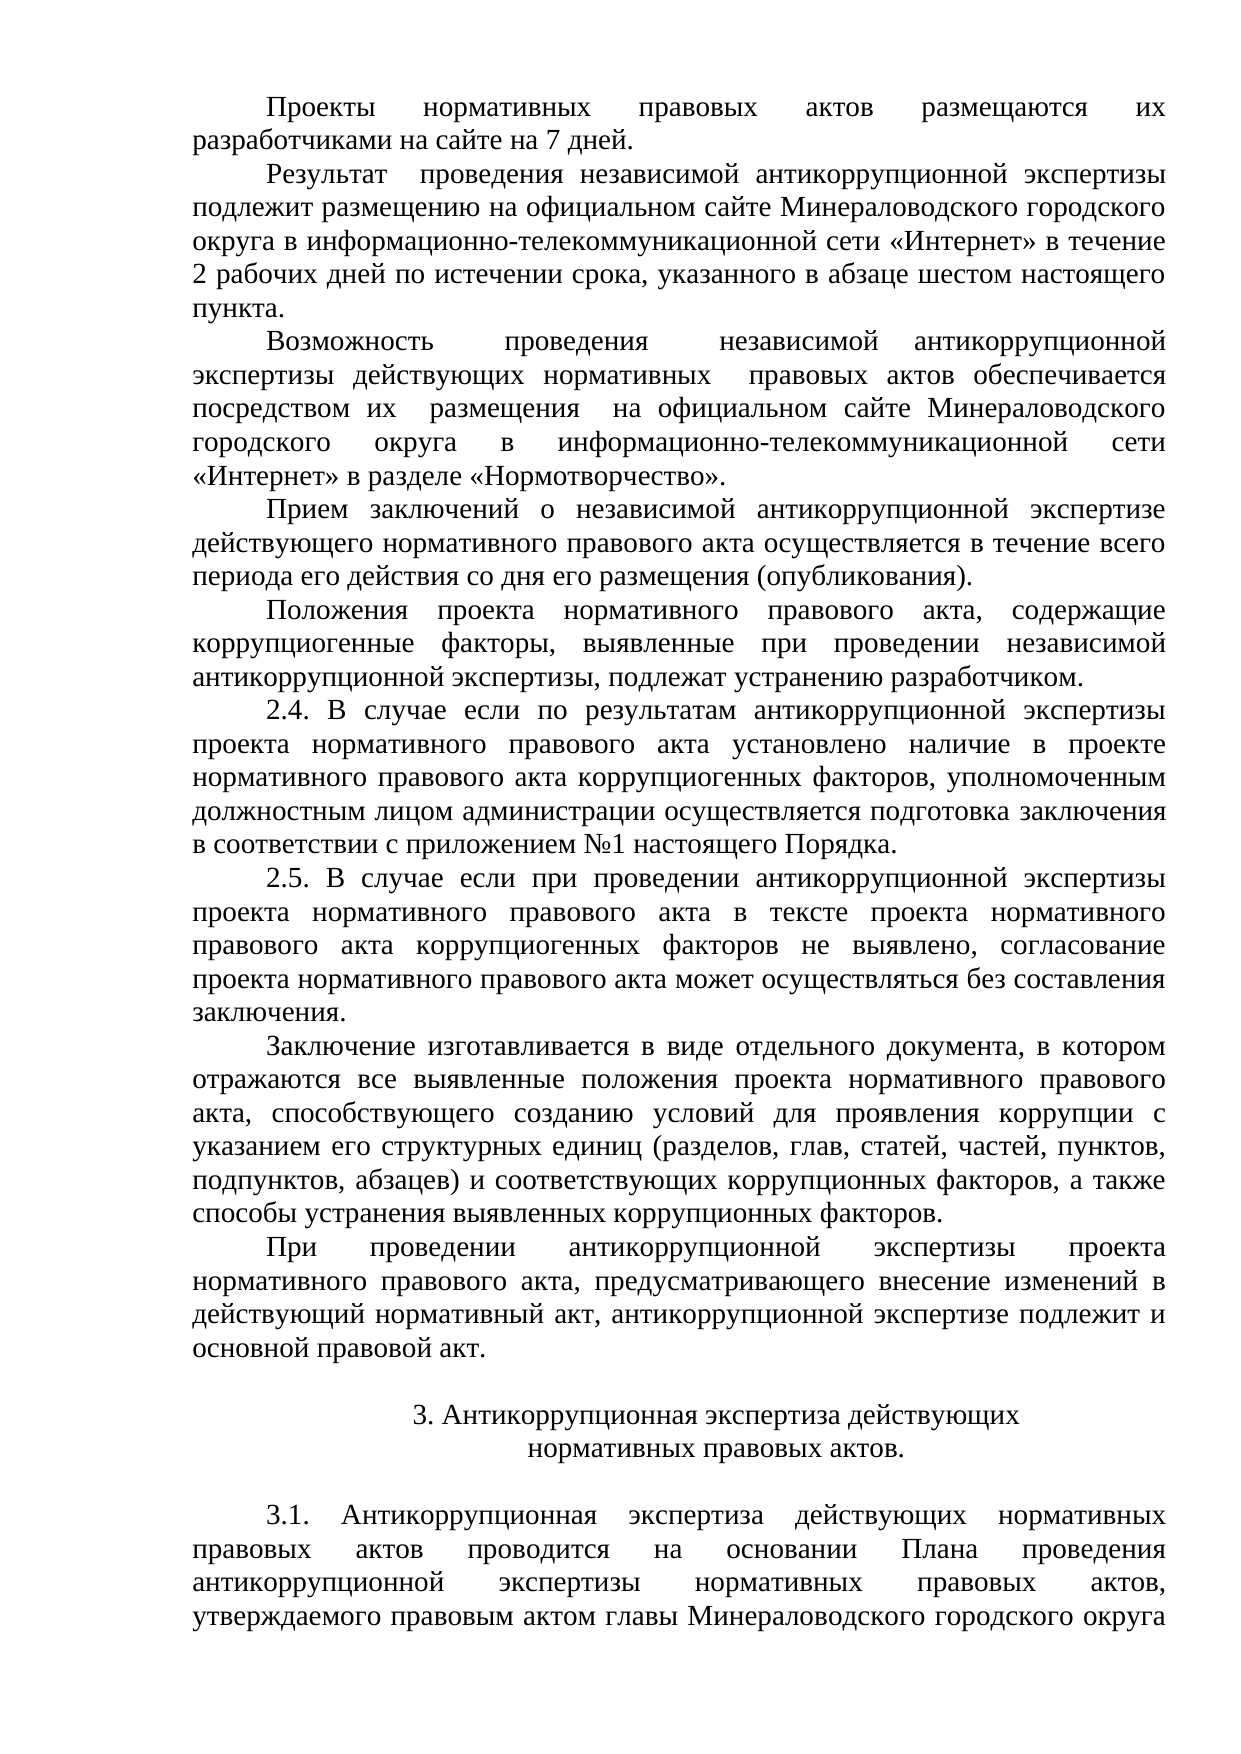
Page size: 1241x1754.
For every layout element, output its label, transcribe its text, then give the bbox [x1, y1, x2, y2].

text 3. Антикоррупционная экспертиза действующих [192, 1397, 1167, 1430]
text 2.4. В случае если по результатам антикоррупционной экспертизы проекта нормативного правового акта установлено наличие в проекте нормативного правового акта коррупциогенных факторов, уполномоченным должностным лицом администрации осуществляется подготовка заключения в соответствии с приложением №1 настоящего Порядка. [192, 692, 1167, 860]
text Положения проекта нормативного правового акта, содержащие коррупциогенные факторы, выявленные при проведении независимой антикоррупционной экспертизы, подлежат устранению разработчиком. [192, 592, 1167, 692]
text Прием заключений о независимой антикоррупционной экспертизе действующего нормативного правового акта осуществляется в течение всего периода его действия со дня его размещения (опубликования). [192, 491, 1167, 592]
text Результат проведения независимой антикоррупционной экспертизы подлежит размещению на официальном сайте Минераловодского городского округа в информационно-телекоммуникационной сети «Интернет» в течение 2 рабочих дней по истечении срока, указанного в абзаце шестом настоящего пункта. [192, 156, 1167, 323]
text нормативных правовых актов. [192, 1430, 1167, 1464]
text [192, 1497, 1167, 1632]
text Возможность проведения независимой антикоррупционной экспертизы действующих нормативных правовых актов обеспечивается посредством их размещения на официальном сайте Минераловодского городского округа в информационно-телекоммуникационной сети «Интернет» в разделе «Нормотворчество». [192, 323, 1167, 491]
text 2.5. В случае если при проведении антикоррупционной экспертизы проекта нормативного правового акта в тексте проекта нормативного правового акта коррупциогенных факторов не выявлено, согласование проекта нормативного правового акта может осуществляться без составления заключения. [192, 860, 1167, 1028]
text Заключение изготавливается в виде отдельного документа, в котором отражаются все выявленные положения проекта нормативного правового акта, способствующего созданию условий для проявления коррупции с указанием его структурных единиц (разделов, глав, статей, частей, пунктов, подпунктов, абзацев) и соответствующих коррупционных факторов, а также способы устранения выявленных коррупционных факторов. [192, 1028, 1167, 1229]
text Проекты нормативных правовых актов размещаются их разработчиками на сайте на 7 дней. [192, 89, 1167, 156]
text При проведении антикоррупционной экспертизы проекта нормативного правового акта, предусматривающего внесение изменений в действующий нормативный акт, антикоррупционной экспертизе подлежит и основной правовой акт. [192, 1229, 1167, 1363]
